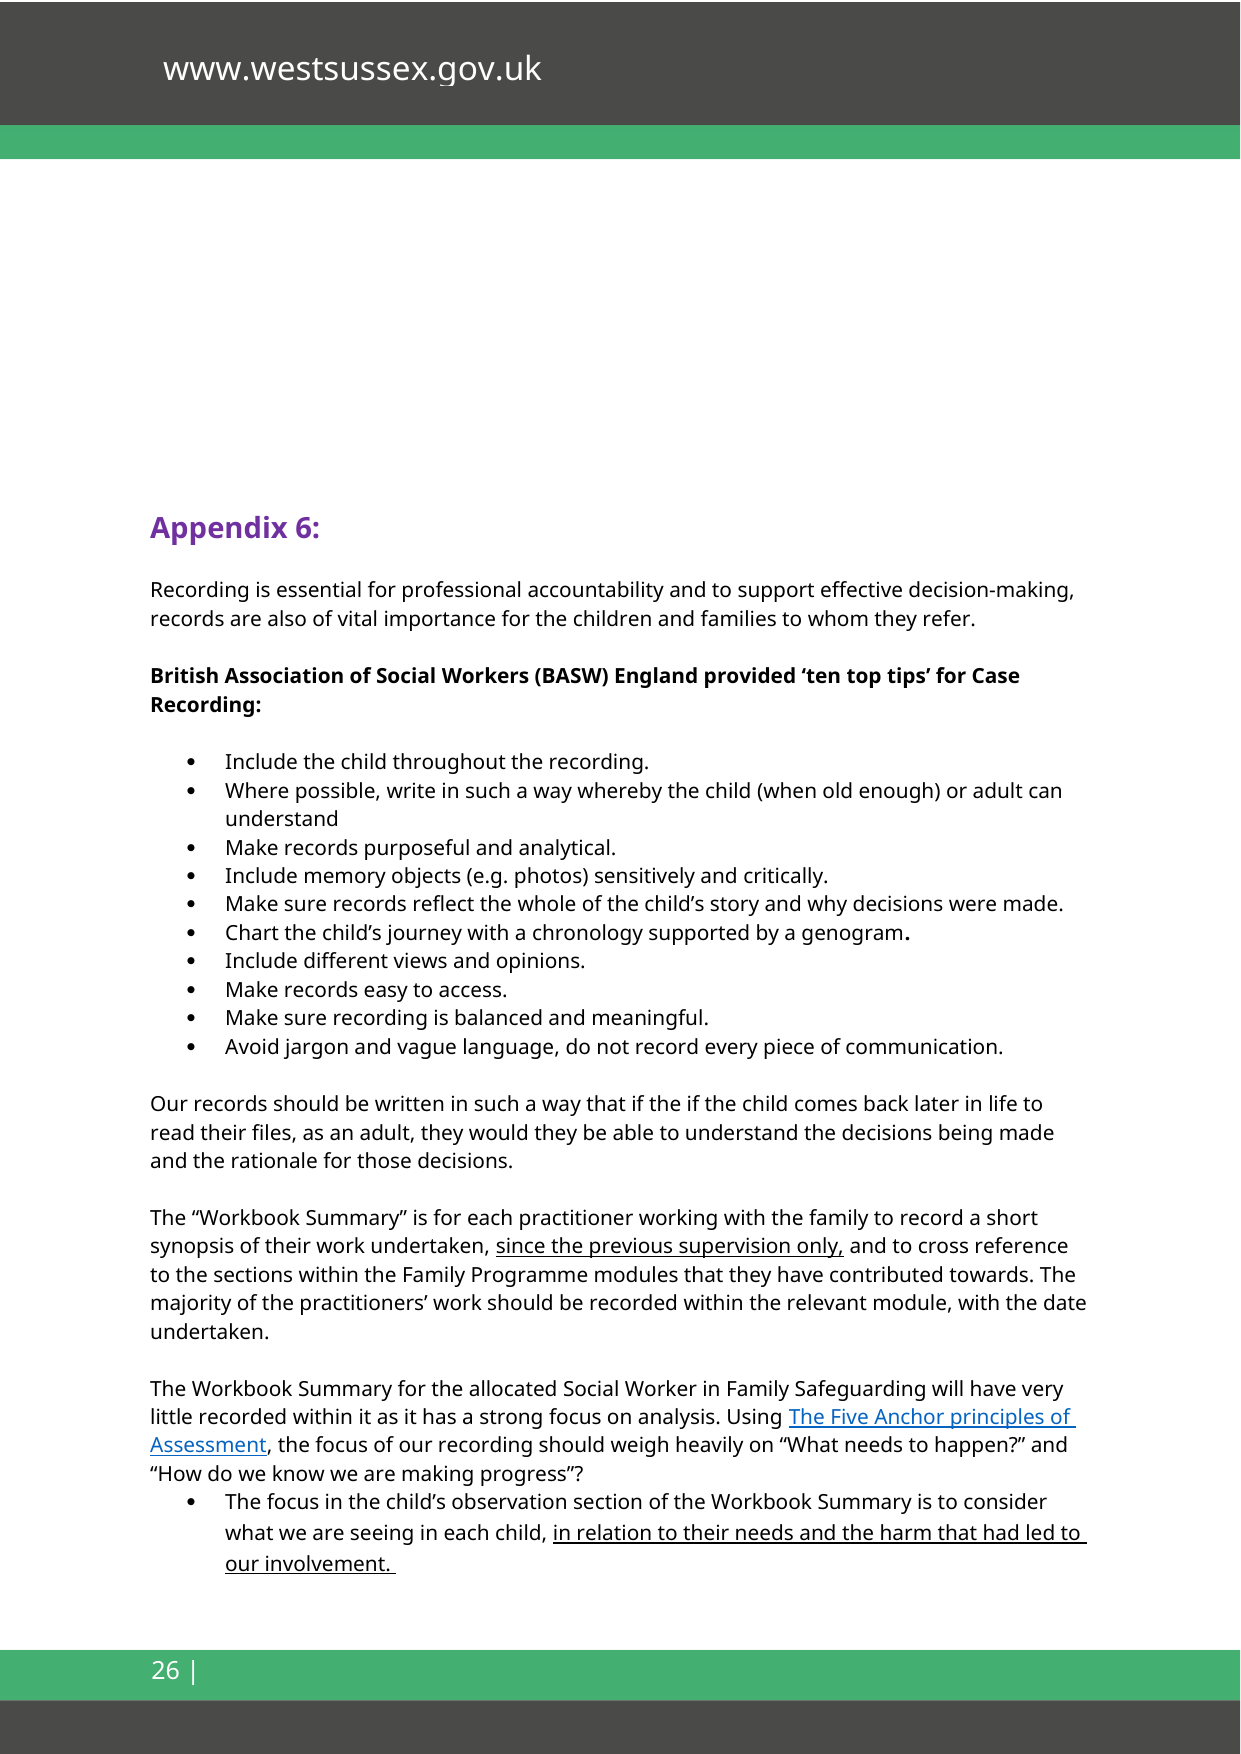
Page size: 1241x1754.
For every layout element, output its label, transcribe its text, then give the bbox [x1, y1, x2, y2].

list Make records purposeful and analytical. [187, 833, 1090, 861]
list Include memory objects (e.g. photos) sensitively and critically. [187, 861, 1090, 889]
list Make records easy to access. [187, 975, 1090, 1003]
list Make sure records reflect the whole of the child’s story and why decisions were made. [187, 889, 1090, 918]
picture [0, 2, 1241, 1754]
list Where possible, write in such a way whereby the child (when old enough) or adult can understand [187, 776, 1090, 833]
list Include the child throughout the recording. [187, 747, 1090, 776]
list Make sure recording is balanced and meaningful. [187, 1003, 1090, 1032]
text Recording is essential for professional accountability and to support effective decision-making, records are also of vital importance for the children and families to whom they refer. [150, 575, 1090, 632]
text The “Workbook Summary” is for each practitioner working with the family to record a short synopsis of their work undertaken, since the previous supervision only, and to cross reference to the sections within the Family Programme modules that they have contributed towards. The majority of the practitioners’ work should be recorded within the relevant module, with the date undertaken. [150, 1203, 1090, 1345]
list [187, 1487, 1090, 1577]
list Include different views and opinions. [187, 946, 1090, 975]
text The Workbook Summary for the allocated Social Worker in Family Safeguarding will have very little recorded within it as it has a strong focus on analysis. Using The Five Anchor principles of Assessment, the focus of our recording should weigh heavily on “What needs to happen?” and “How do we know we are making progress”? [150, 1374, 1090, 1487]
text Our records should be written in such a way that if the if the child comes back later in life to read their files, as an adult, they would they be able to understand the decisions being made and the rationale for those decisions. [150, 1089, 1090, 1175]
list Avoid jargon and vague language, do not record every piece of communication. [187, 1032, 1090, 1060]
list Chart the child’s journey with a chronology supported by a genogram. [187, 918, 1090, 946]
text British Association of Social Workers (BASW) England provided ‘ten top tips’ for Case Recording: [150, 661, 1090, 718]
text Appendix 6: [150, 507, 1090, 547]
